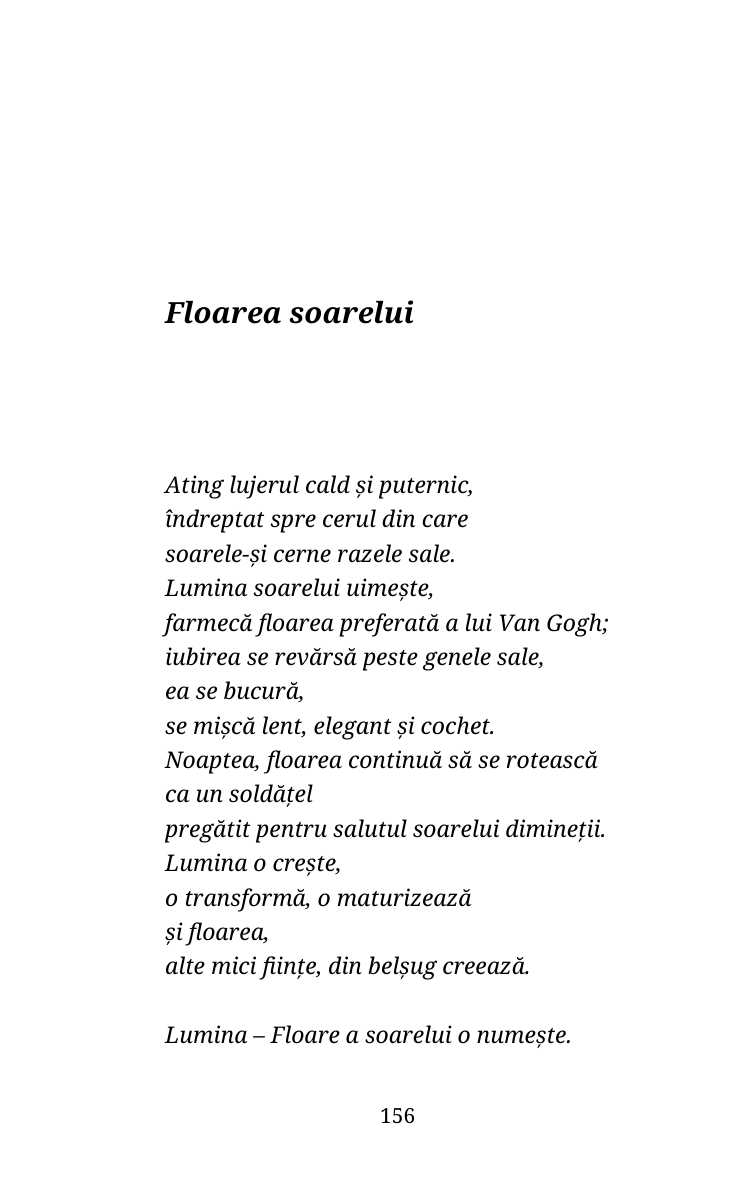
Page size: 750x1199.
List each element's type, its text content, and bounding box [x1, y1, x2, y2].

text Lumina soarelui uimește, [165, 572, 630, 603]
text îndreptat spre cerul din care [165, 503, 630, 535]
text pregătit pentru salutul soarelui dimineții. [165, 813, 630, 844]
text ca un soldățel [165, 778, 630, 810]
text Lumina – Floare a soarelui o numește. [165, 1019, 630, 1050]
text se mișcă lent, elegant și cochet. [165, 710, 630, 741]
text o transformă, o maturizează [165, 882, 630, 913]
text Lumina o crește, [165, 847, 630, 878]
text iubirea se revărsă peste genele sale, [165, 641, 630, 672]
text alte mici ființe, din belșug creează. [165, 950, 630, 982]
text Floarea soarelui [165, 292, 630, 332]
text Ating lujerul cald și puternic, [165, 469, 630, 500]
text și floarea, [165, 916, 630, 947]
text Noaptea, floarea continuă să se rotească [165, 744, 630, 775]
text ea se bucură, [165, 675, 630, 707]
text soarele-și cerne razele sale. [165, 538, 630, 569]
text farmecă floarea preferată a lui Van Gogh; [165, 607, 630, 638]
